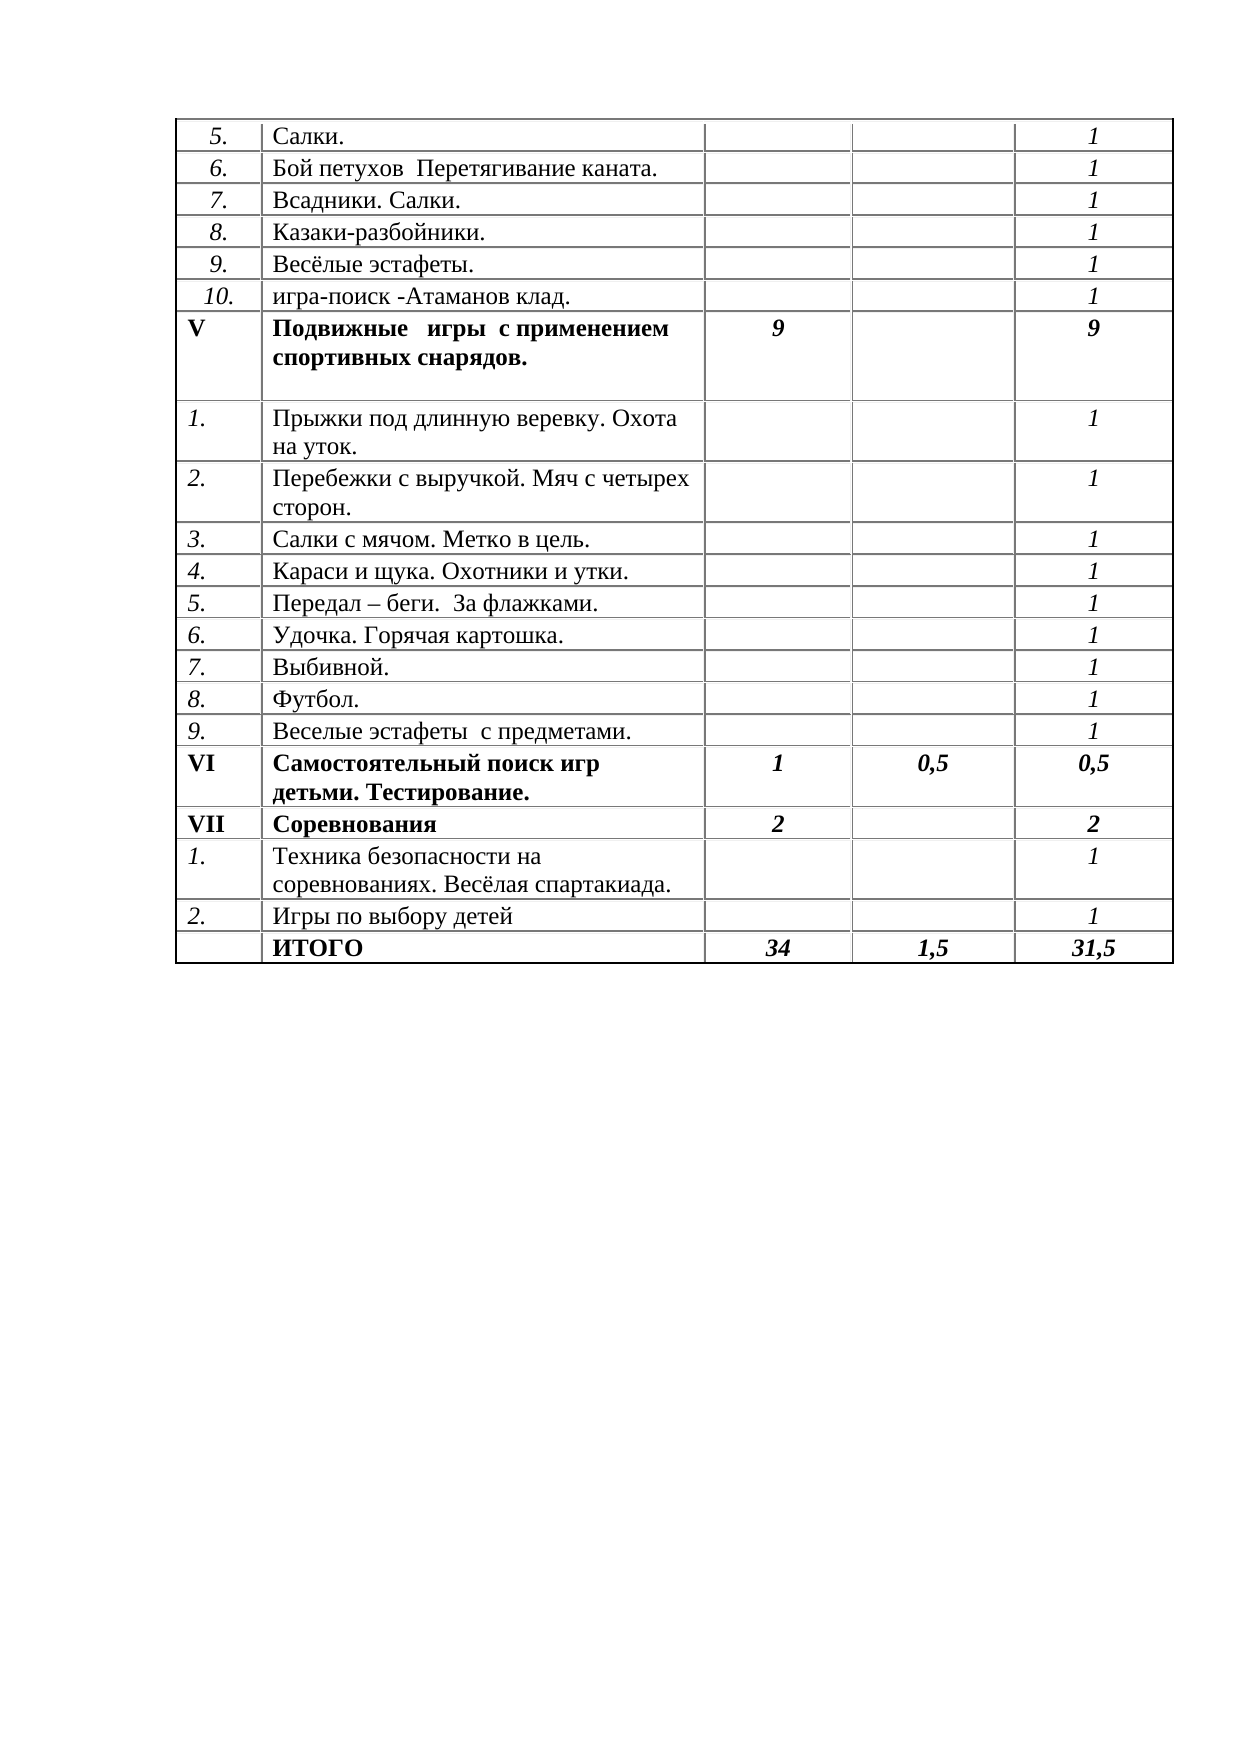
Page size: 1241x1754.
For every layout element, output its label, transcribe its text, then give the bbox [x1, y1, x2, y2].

table_cell 1 [1016, 652, 1172, 681]
table_cell [177, 934, 260, 962]
table_cell 1 [1016, 403, 1172, 460]
table_cell [706, 902, 850, 930]
table_cell игра-поиск -Атаманов клад. [263, 282, 703, 310]
table_cell 1 [1016, 185, 1172, 214]
table_cell V [177, 313, 260, 399]
table_cell 5. [177, 588, 260, 617]
table_cell Перебежки с выручкой. Мяч с четырех сторон. [263, 464, 703, 521]
table_cell 9. [177, 249, 260, 278]
table_cell [853, 249, 1013, 278]
table_cell 1 [706, 748, 850, 806]
table_cell 1 [1016, 249, 1172, 278]
table_cell Выбивной. [263, 652, 703, 681]
table_cell 3. [177, 524, 260, 553]
table_cell [852, 122, 1014, 150]
table_cell 2. [177, 902, 260, 930]
table_cell [706, 556, 850, 585]
table_cell [853, 841, 1013, 898]
table_cell ИТОГО [263, 934, 703, 962]
table_cell [706, 841, 850, 898]
table_cell [853, 154, 1013, 182]
table_cell [853, 464, 1013, 521]
table_cell [706, 282, 850, 310]
table_cell [853, 684, 1013, 713]
table_cell Самостоятельный поиск игр детьми. Тестирование. [263, 748, 703, 806]
table_cell [853, 556, 1013, 585]
table_cell VII [177, 809, 260, 837]
table_cell VI [177, 748, 260, 806]
table_cell 4. [177, 556, 260, 585]
table_cell 9 [706, 313, 850, 399]
table_cell [853, 524, 1013, 553]
table_cell [706, 524, 850, 553]
table_cell 2 [706, 809, 850, 837]
table_cell 1 [1016, 556, 1172, 585]
table_cell 9. [177, 716, 260, 745]
table_cell [853, 620, 1013, 649]
table_cell 8. [177, 684, 260, 713]
table_cell Казаки-разбойники. [263, 218, 703, 246]
table_cell [853, 652, 1013, 681]
table_cell Всадники. Салки. [263, 185, 703, 214]
table_cell Удочка. Горячая картошка. [263, 620, 703, 649]
table_cell 2 [1016, 809, 1172, 837]
table_cell 1 [1016, 464, 1172, 521]
table_cell [706, 154, 850, 182]
table_cell 5. [177, 122, 261, 150]
table_cell [853, 403, 1013, 460]
table_cell [706, 620, 850, 649]
table_cell 1 [1016, 716, 1172, 745]
table_cell 1 [1016, 902, 1172, 930]
table_cell 1 [1016, 684, 1172, 713]
table_cell [706, 652, 850, 681]
table_cell Бой петухов Перетягивание каната. [263, 154, 703, 182]
table_cell [706, 684, 850, 713]
table_cell 1 [1016, 524, 1172, 553]
table_cell 1 [1016, 282, 1172, 310]
table_cell 2. [177, 464, 260, 521]
table_cell Подвижные игры с применением спортивных снарядов. [263, 313, 703, 399]
table_cell [853, 218, 1013, 246]
table_cell Прыжки под длинную веревку. Охота на уток. [263, 403, 703, 460]
table_cell [706, 464, 850, 521]
table_cell 10. [177, 282, 260, 310]
table_cell 1 [1016, 841, 1172, 898]
table_cell 9 [1016, 313, 1172, 399]
table_cell [853, 902, 1013, 930]
table_cell [706, 716, 850, 745]
table_cell 0,5 [1016, 748, 1172, 806]
table_cell 1,5 [853, 934, 1013, 962]
table_cell Игры по выбору детей [263, 902, 703, 930]
table_cell 1 [1016, 154, 1172, 182]
table_cell Салки. [261, 120, 704, 150]
table_cell 1 [1016, 218, 1172, 246]
table_cell 7. [177, 652, 260, 681]
table_cell [706, 249, 850, 278]
table_cell Караси и щука. Охотники и утки. [263, 556, 703, 585]
table_cell 7. [177, 185, 260, 214]
table_cell [706, 218, 850, 246]
table_cell [853, 588, 1013, 617]
table_cell [853, 809, 1013, 837]
table_cell [706, 185, 850, 214]
table_cell 6. [177, 620, 260, 649]
table_cell 31,5 [1016, 934, 1172, 962]
table_cell 1 [1016, 588, 1172, 617]
table_cell 0,5 [853, 748, 1013, 806]
table_cell Передал – беги. За флажками. [263, 588, 703, 617]
table_cell [853, 313, 1013, 399]
table_cell [853, 282, 1013, 310]
table_cell 1. [177, 841, 260, 898]
table_cell Весёлые эстафеты. [263, 249, 703, 278]
table_cell [853, 716, 1013, 745]
table_cell 1. [177, 403, 260, 460]
table_cell 34 [706, 934, 850, 962]
table_cell Футбол. [263, 684, 703, 713]
table_cell Техника безопасности на соревнованиях. Весёлая спартакиада. [263, 841, 703, 898]
table_cell 1 [1014, 122, 1172, 150]
table_cell Салки с мячом. Метко в цель. [263, 524, 703, 553]
table_cell [706, 588, 850, 617]
table_cell [853, 185, 1013, 214]
table_cell [706, 403, 850, 460]
table_cell Веселые эстафеты с предметами. [263, 716, 703, 745]
table_cell 1 [1016, 620, 1172, 649]
table_cell [704, 122, 852, 150]
table_cell Соревнования [263, 809, 703, 837]
table_cell 8. [177, 218, 260, 246]
table_cell 6. [177, 154, 260, 182]
